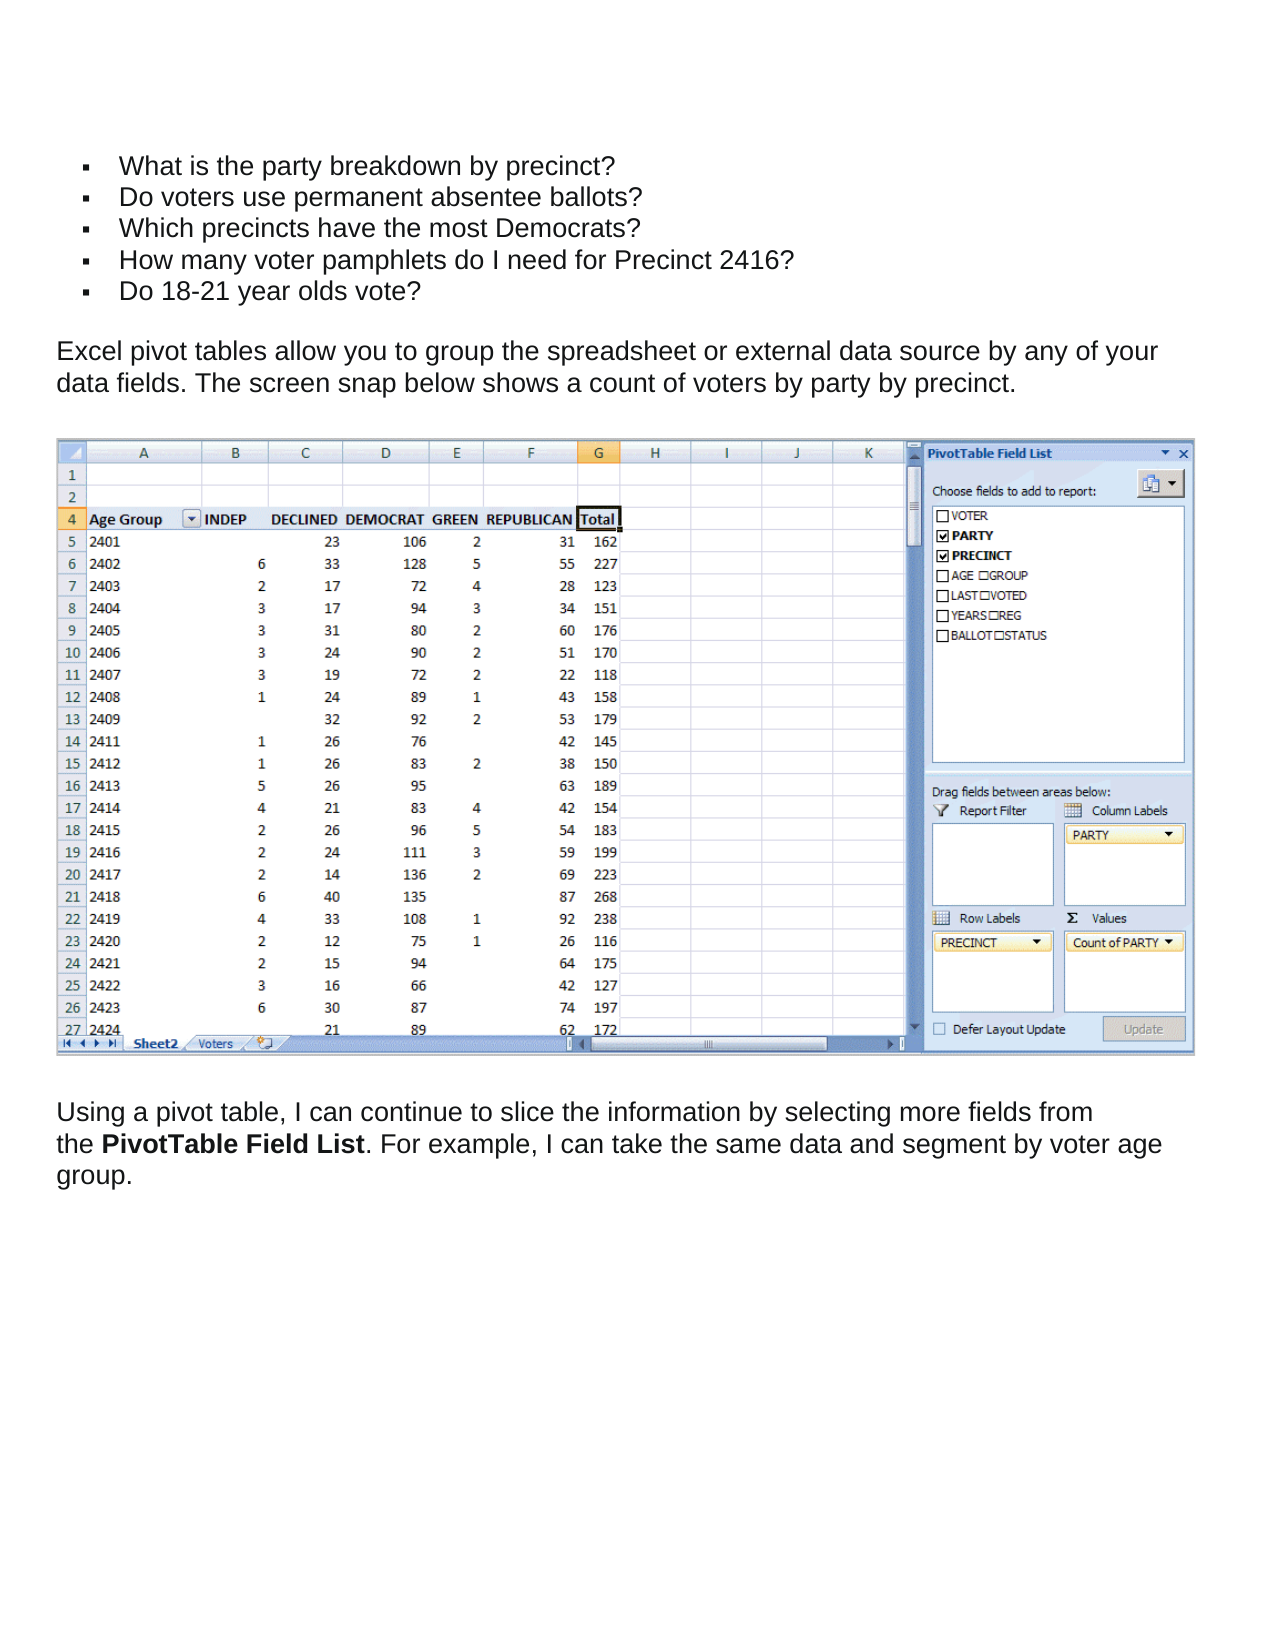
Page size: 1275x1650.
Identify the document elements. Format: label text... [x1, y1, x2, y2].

list Do voters use permanent absentee ballots? [81, 181, 1209, 212]
list How many voter pamphlets do I need for Precinct 2416? [81, 244, 1209, 275]
list Do 18-21 year olds vote? [81, 275, 1209, 306]
text Excel pivot tables allow you to group the spreadsheet or external data source by any of your data fields. The screen snap below shows a count of voters by party by precinct. [56, 335, 1209, 398]
list What is the party breakdown by precinct? [81, 150, 1209, 181]
text Using a pivot table, I can continue to slice the information by selecting more fields from the PivotTable Field List. For example, I can take the same data and segment by voter age group. [56, 1096, 1209, 1190]
picture [56, 438, 1196, 1056]
list Which precincts have the most Democrats? [81, 212, 1209, 244]
